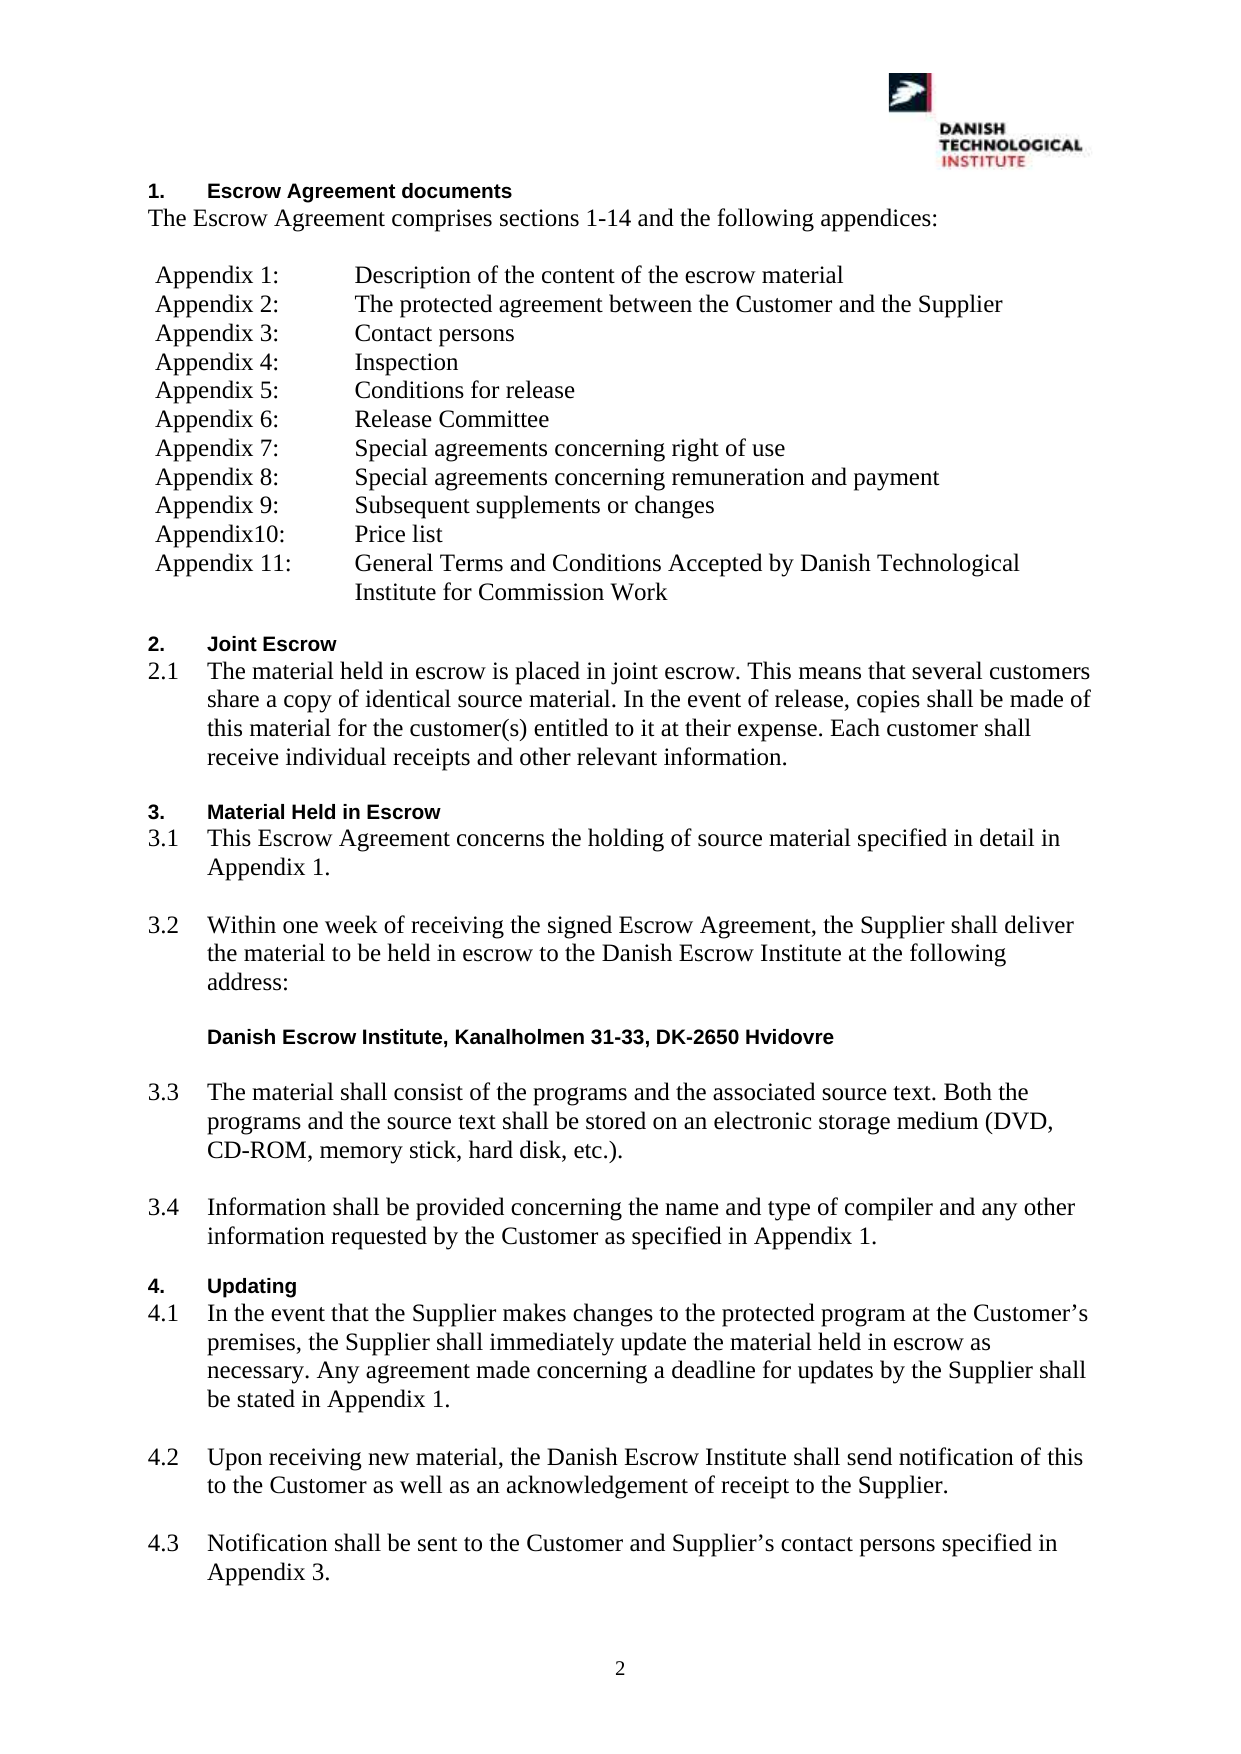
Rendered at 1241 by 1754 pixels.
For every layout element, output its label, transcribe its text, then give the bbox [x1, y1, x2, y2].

table_cell Appendix 11: [148, 548, 347, 606]
text 1. Escrow Agreement documents [148, 179, 1092, 203]
text 4. Updating [148, 1274, 1092, 1298]
text Danish Escrow Institute, Kanalholmen 31-33, DK-2650 Hvidovre [148, 1025, 1092, 1049]
text 3.2 Within one week of receiving the signed Escrow Agreement, the Supplier shall deliver the material to be held in escrow to the Danish Escrow Institute at the following address: [148, 910, 1092, 996]
text 3.1 This Escrow Agreement concerns the holding of source material specified in detail in Appendix 1. [148, 823, 1092, 881]
table_cell Appendix 6: [148, 404, 347, 433]
text 3.4 Information shall be provided concerning the name and type of compiler and any other information requested by the Customer as specified in Appendix 1. [148, 1192, 1092, 1250]
table_header Description of the content of the escrow material [347, 261, 1100, 289]
text The Escrow Agreement comprises sections 1-14 and the following appendices: [148, 203, 1092, 232]
table_cell Price list [347, 519, 1100, 548]
table_header Appendix 1: [148, 261, 347, 289]
table_cell Appendix 9: [148, 491, 347, 519]
table_cell Special agreements concerning remuneration and payment [347, 462, 1100, 491]
text 2.1 The material held in escrow is placed in joint escrow. This means that several customers share a copy of identical source material. In the event of release, copies shall be made of this material for the customer(s) entitled to it at their expense. Each customer shall receive individual receipts and other relevant information. [148, 656, 1092, 771]
table_cell Conditions for release [347, 376, 1100, 404]
table_cell Release Committee [347, 404, 1100, 433]
picture [888, 73, 1093, 179]
table_cell Appendix 4: [148, 347, 347, 376]
table_cell Appendix 2: [148, 289, 347, 318]
table_cell Appendix 5: [148, 376, 347, 404]
text 4.3 Notification shall be sent to the Customer and Supplier’s contact persons specified in Appendix 3. [148, 1528, 1092, 1585]
table_cell Appendix 3: [148, 318, 347, 347]
table_cell The protected agreement between the Customer and the Supplier [347, 289, 1100, 318]
table_cell Subsequent supplements or changes [347, 491, 1100, 519]
table_cell Appendix10: [148, 519, 347, 548]
table_cell Contact persons [347, 318, 1100, 347]
table_cell General Terms and Conditions Accepted by Danish Technological Institute for Commission Work [347, 548, 1100, 606]
table_cell Appendix 7: [148, 433, 347, 462]
table_cell Appendix 8: [148, 462, 347, 491]
text 2. Joint Escrow [148, 632, 1092, 656]
table_cell Inspection [347, 347, 1100, 376]
text 4.2 Upon receiving new material, the Danish Escrow Institute shall send notification of this to the Customer as well as an acknowledgement of receipt to the Supplier. [148, 1442, 1092, 1499]
text 3. Material Held in Escrow [148, 799, 1092, 823]
table_cell Special agreements concerning right of use [347, 433, 1100, 462]
text 3.3 The material shall consist of the programs and the associated source text. Both the programs and the source text shall be stored on an electronic storage medium (DVD, CD-ROM, memory stick, hard disk, etc.). [148, 1077, 1092, 1164]
text 4.1 In the event that the Supplier makes changes to the protected program at the Customer’s premises, the Supplier shall immediately update the material held in escrow as necessary. Any agreement made concerning a deadline for updates by the Supplier shall be stated in Appendix 1. [148, 1298, 1092, 1413]
